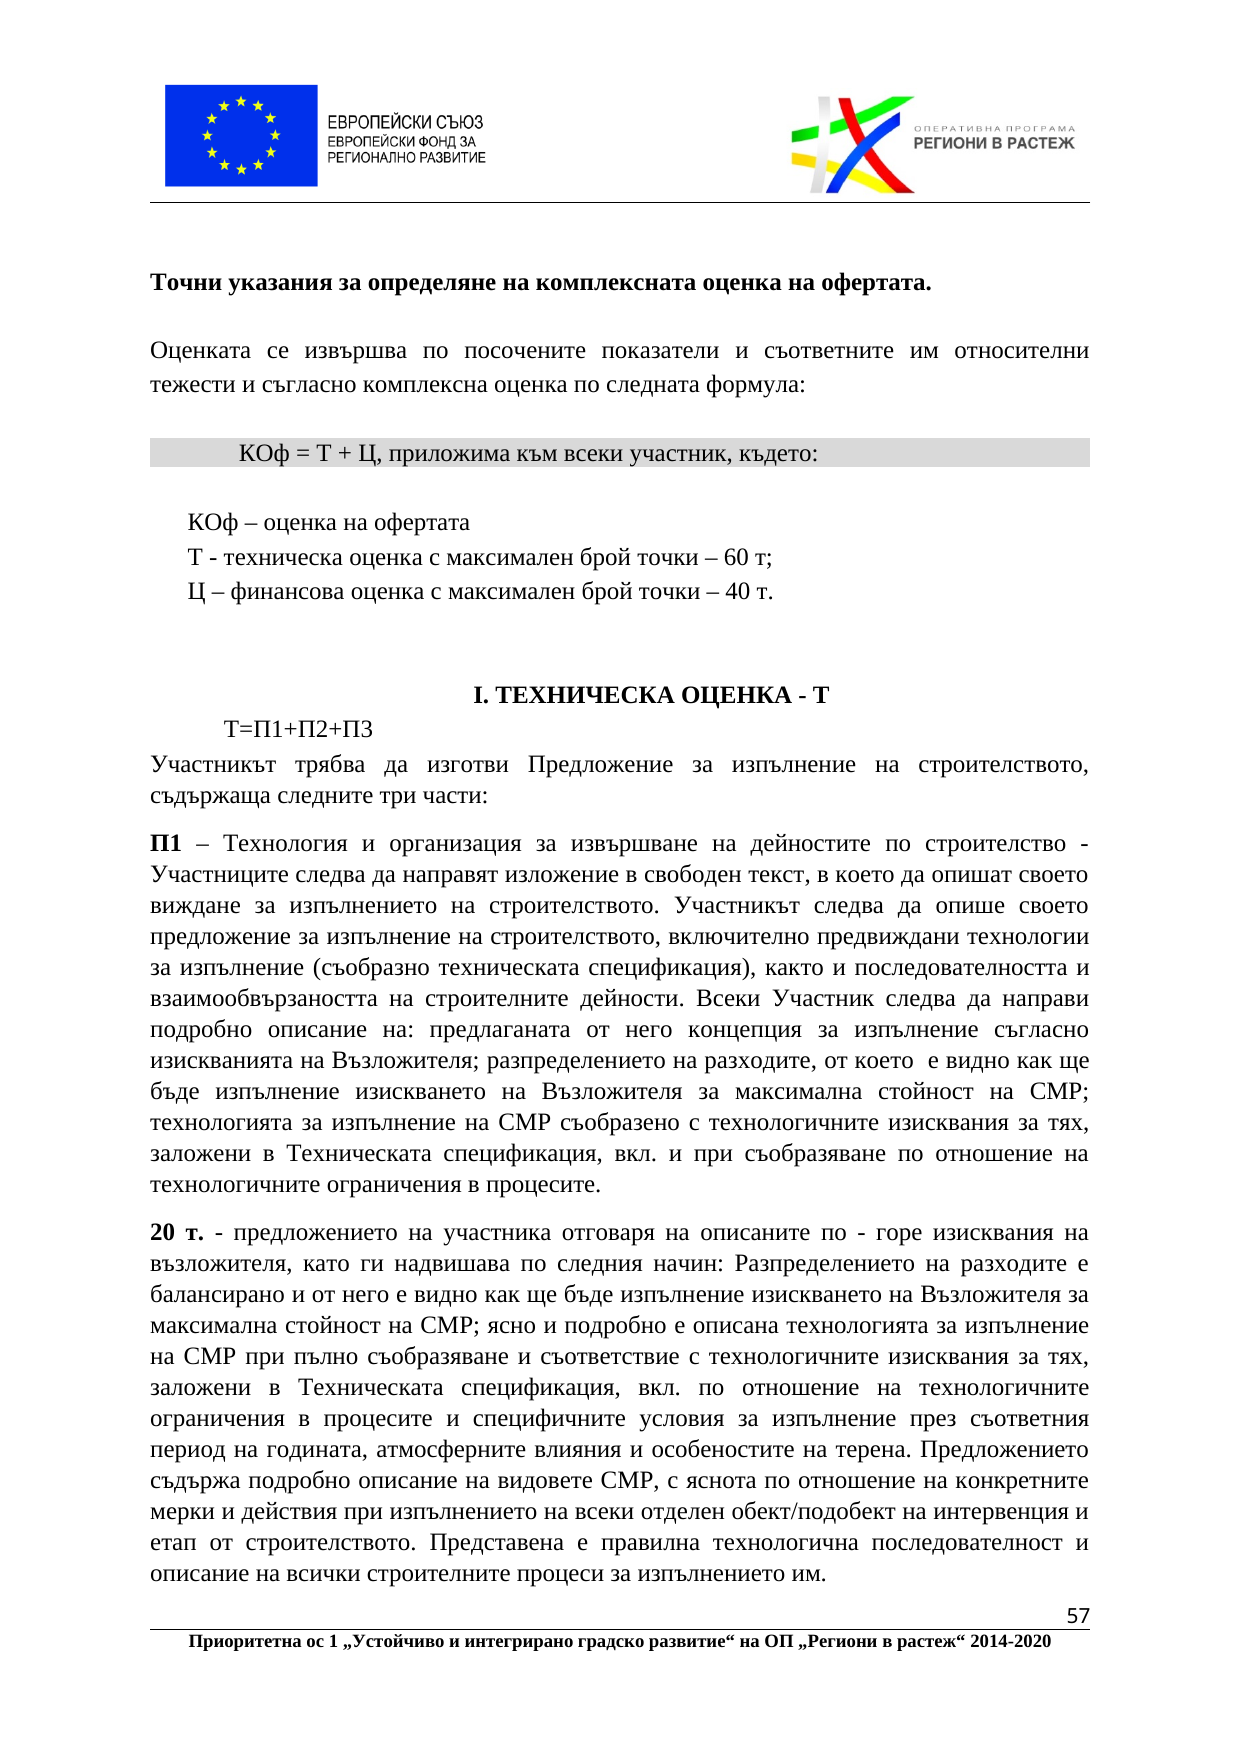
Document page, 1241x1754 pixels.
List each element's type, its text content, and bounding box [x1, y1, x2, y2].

text Ц – финансова оценка с максимален брой точки – 40 т. [187, 576, 1090, 605]
text КОф = Т + Ц, приложима към всеки участник, където: [150, 438, 1090, 467]
text Т - техническа оценка с максимален брой точки – 60 т; [187, 542, 1090, 571]
text Т=П1+П2+П3 [150, 714, 1090, 743]
text Оценката се извършва по посочените показатели и съответните им относителни тежести и съгласно комплексна оценка по следната формула: [150, 335, 1090, 398]
text КОф – оценка на офертата [187, 507, 1090, 536]
subtitle I. ТЕХНИЧЕСКА ОЦЕНКА - Т [150, 680, 1090, 709]
text Точни указания за определяне на комплексната оценка на офертата. [150, 267, 1090, 296]
text 20 т. - предложението на участника отговаря на описаните по - горе изисквания на възложителя, като ги надвишава по следния начин: Разпределението на разходите е балансирано и от него е видно как ще бъде изпълнение изискването на Възложителя за максимална стойност на СМР; ясно и подробно е описана технологията за изпълнение на СМР при пълно съобразяване и съответствие с технологичните изисквания за тях, заложени в Техническата спецификация, вкл. по отношение на технологичните ограничения в процесите и специфичните условия за изпълнение през съответния период на годината, атмосферните влияния и особеностите на терена. Предложението съдържа подробно описание на видовете СМР, с яснота по отношение на конкретните мерки и действия при изпълнението на всеки отделен обект/подобект на интервенция и етап от строителството. Представена е правилна технологична последователност и описание на всички строителните процеси за изпълнението им. [150, 1217, 1090, 1587]
text Участникът трябва да изготви Предложение за изпълнение на строителството, съдържаща следните три части: [150, 749, 1090, 809]
text П1 – Технология и организация за извършване на дейностите по строителство - Участниците следва да направят изложение в свободен текст, в което да опишат своето виждане за изпълнението на строителството. Участникът следва да опише своето предложение за изпълнение на строителството, включително предвиждани технологии за изпълнение (съобразно техническата спецификация), както и последователността и взаимообвързаността на строителните дейности. Всеки Участник следва да направи подробно описание на: предлаганата от него концепция за изпълнение съгласно изискванията на Възложителя; разпределението на разходите, от което е видно как ще бъде изпълнение изискването на Възложителя за максимална стойност на СМР; технологията за изпълнение на СМР съобразено с технологичните изисквания за тях, заложени в Техническата спецификация, вкл. и при съобразяване по отношение на технологичните ограничения в процесите. [150, 828, 1090, 1198]
picture [150, 73, 513, 200]
picture [776, 88, 1095, 200]
